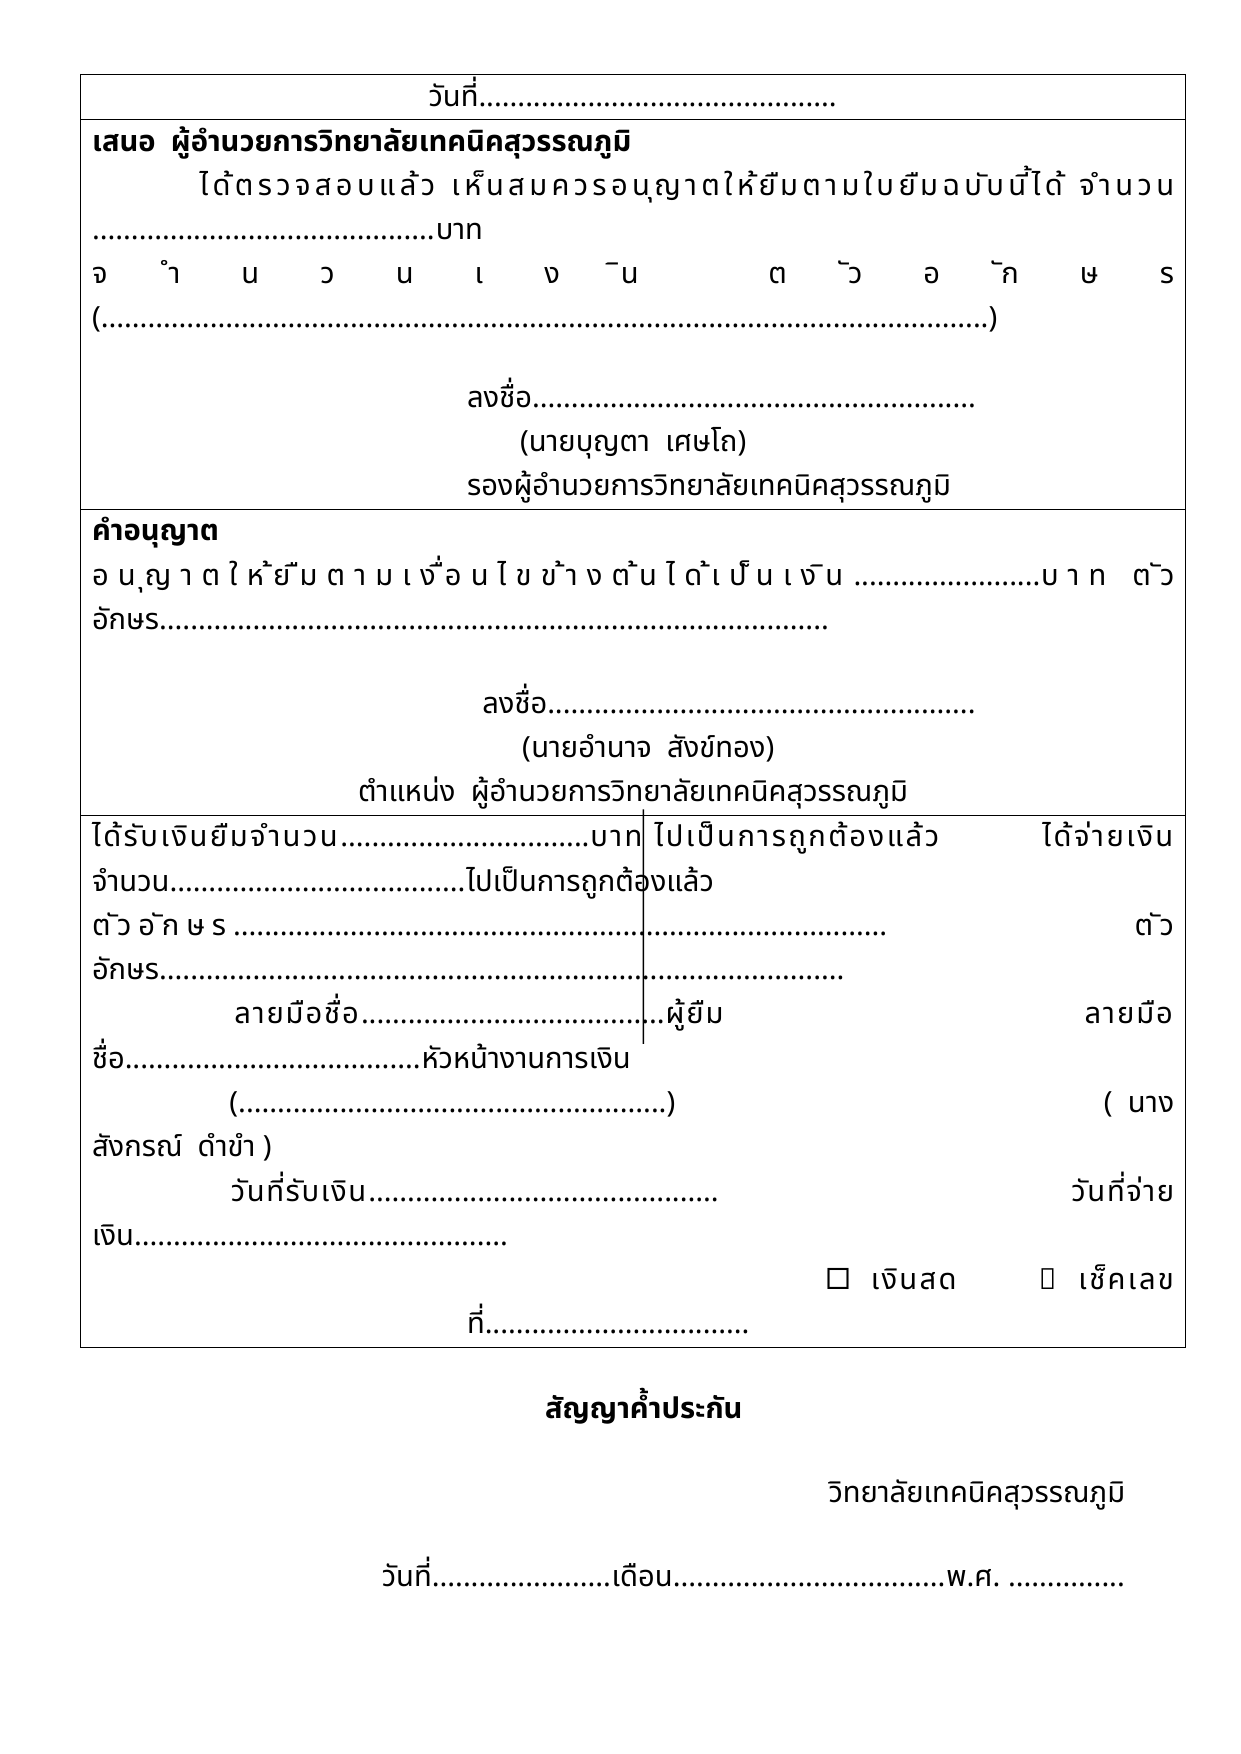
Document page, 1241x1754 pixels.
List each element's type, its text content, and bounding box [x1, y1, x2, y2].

text วันที่.......................เดือน...................................พ.ศ. ............... [162, 1555, 1125, 1599]
text สัญญาค้ำประกัน [162, 1387, 1125, 1431]
table_cell คำอนุญาต อนุญาตให้ยืมตามเงื่อนไขข้างต้นได้เป็นเงิน........................บาท ตัวอักษร...................................................................................... ลงชื่อ....................................................... (นายอำนาจ สังข์ทอง) ตำแหน่ง ผู้อำนวยการวิทยาลัยเทคนิคสุวรรณภูมิ [81, 510, 1185, 814]
table_cell เสนอ ผู้อำนวยการวิทยาลัยเทคนิคสุวรรณภูมิ ได้ตรวจสอบแล้ว เห็นสมควรอนุญาตให้ยืมตามใบยืมฉบับนี้ได้ จำนวน ............................................บาท จำนวนเงิน ตัวอักษร (..................................................................................................................) ลงชื่อ......................................................... (นายบุญตา เศษโถ) รองผู้อำนวยการวิทยาลัยเทคนิคสุวรรณภูมิ [81, 120, 1185, 509]
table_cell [81, 75, 1185, 119]
table_cell ได้รับเงินยืมจำนวน................................บาท ไปเป็นการถูกต้องแล้ว ได้จ่ายเงินจำนวน......................................ไปเป็นการถูกต้องแล้ว ตัวอักษร.................................................................................... ตัวอักษร........................................................................................ ลายมือชื่อ.......................................ผู้ยืม ลายมือชื่อ......................................หัวหน้างานการเงิน (.......................................................) ( นางสังกรณ์ ดำขำ ) วันที่รับเงิน............................................. วันที่จ่ายเงิน................................................ เงินสด เช็คเลขที่.................................. [81, 816, 1185, 1347]
text วิทยาลัยเทคนิคสุวรรณภูมิ [162, 1471, 1125, 1515]
